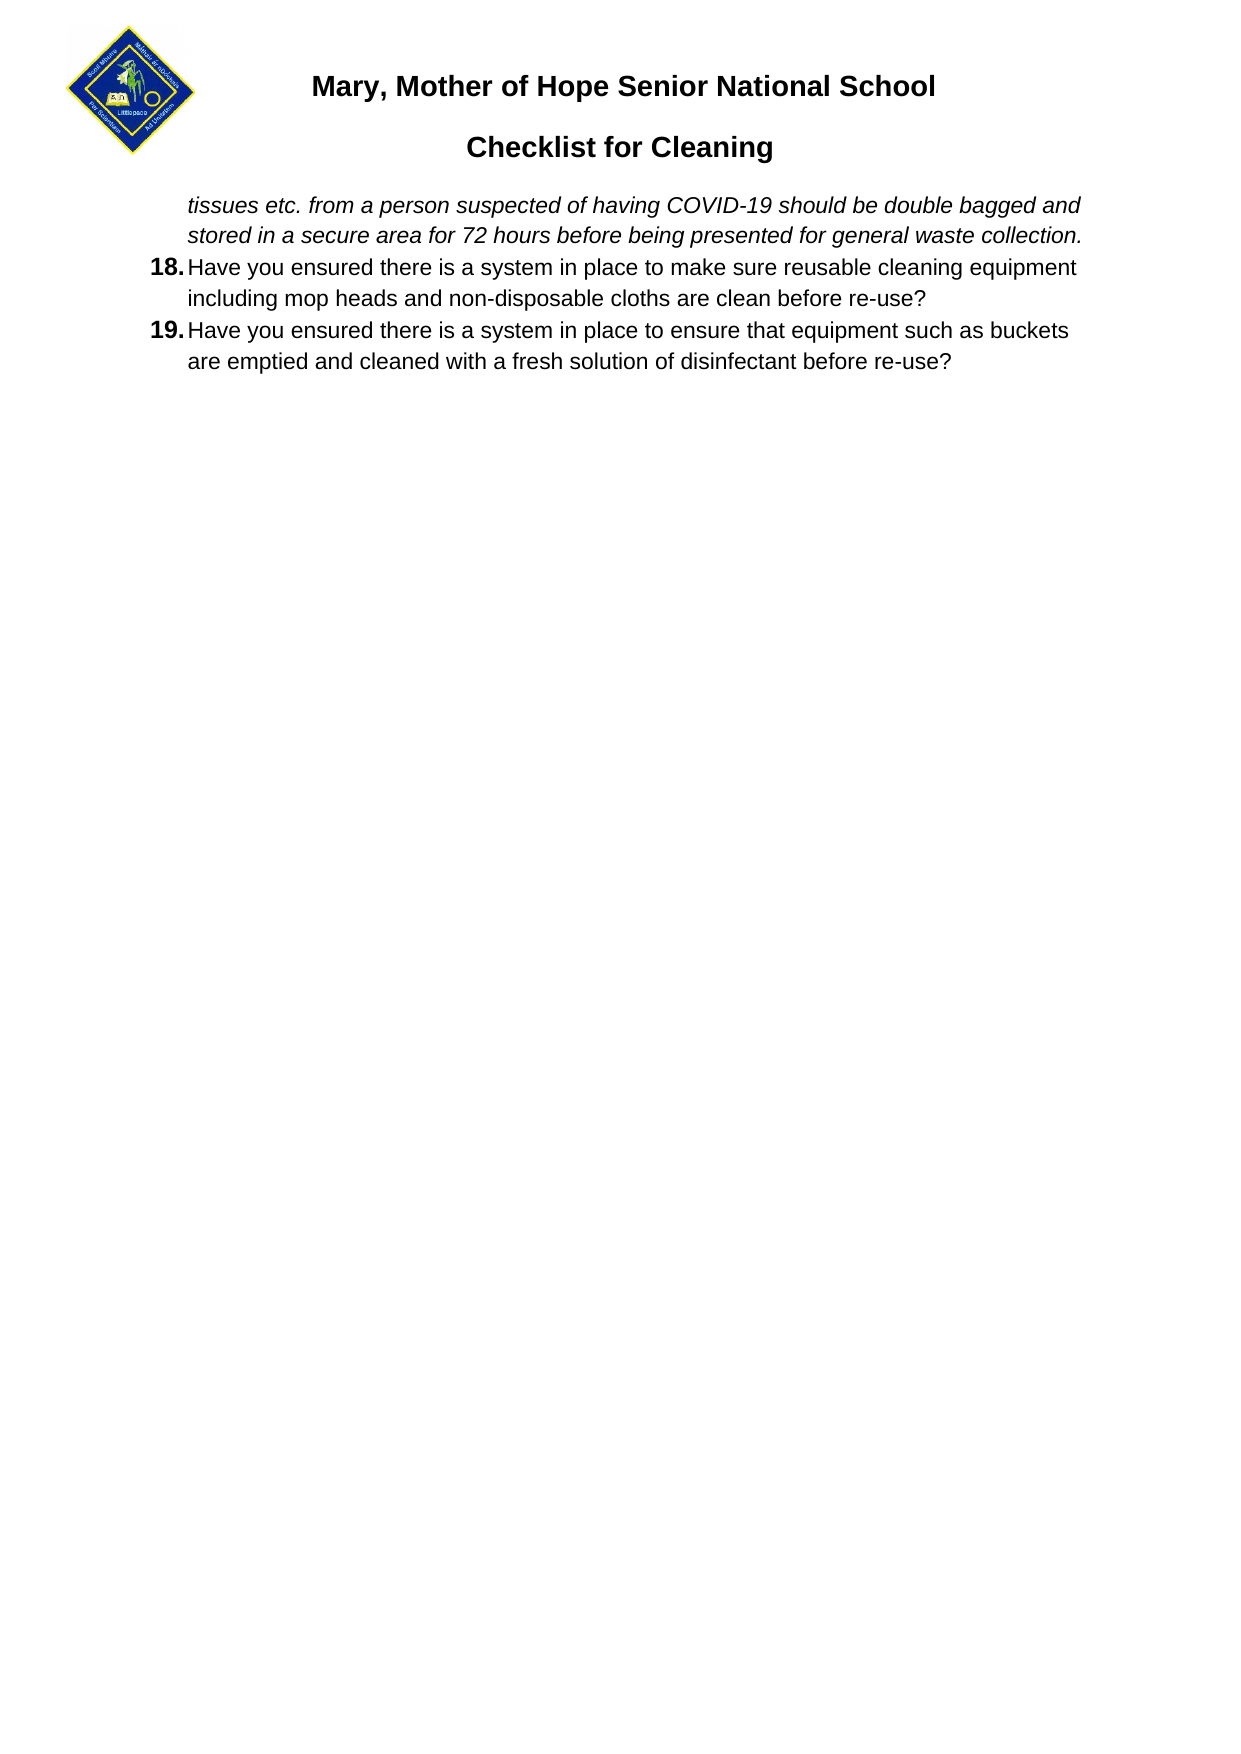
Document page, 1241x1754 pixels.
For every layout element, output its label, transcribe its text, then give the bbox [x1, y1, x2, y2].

list Have you ensured there is a system in place to ensure that equipment such as buckets are emptied and cleaned with a fresh solution of disinfectant before re-use? [150, 315, 1090, 374]
list Have you ensured there is a system in place to make sure reusable cleaning equipment including mop heads and non-disposable cloths are clean before re-use? [150, 252, 1090, 311]
picture [65, 25, 195, 155]
